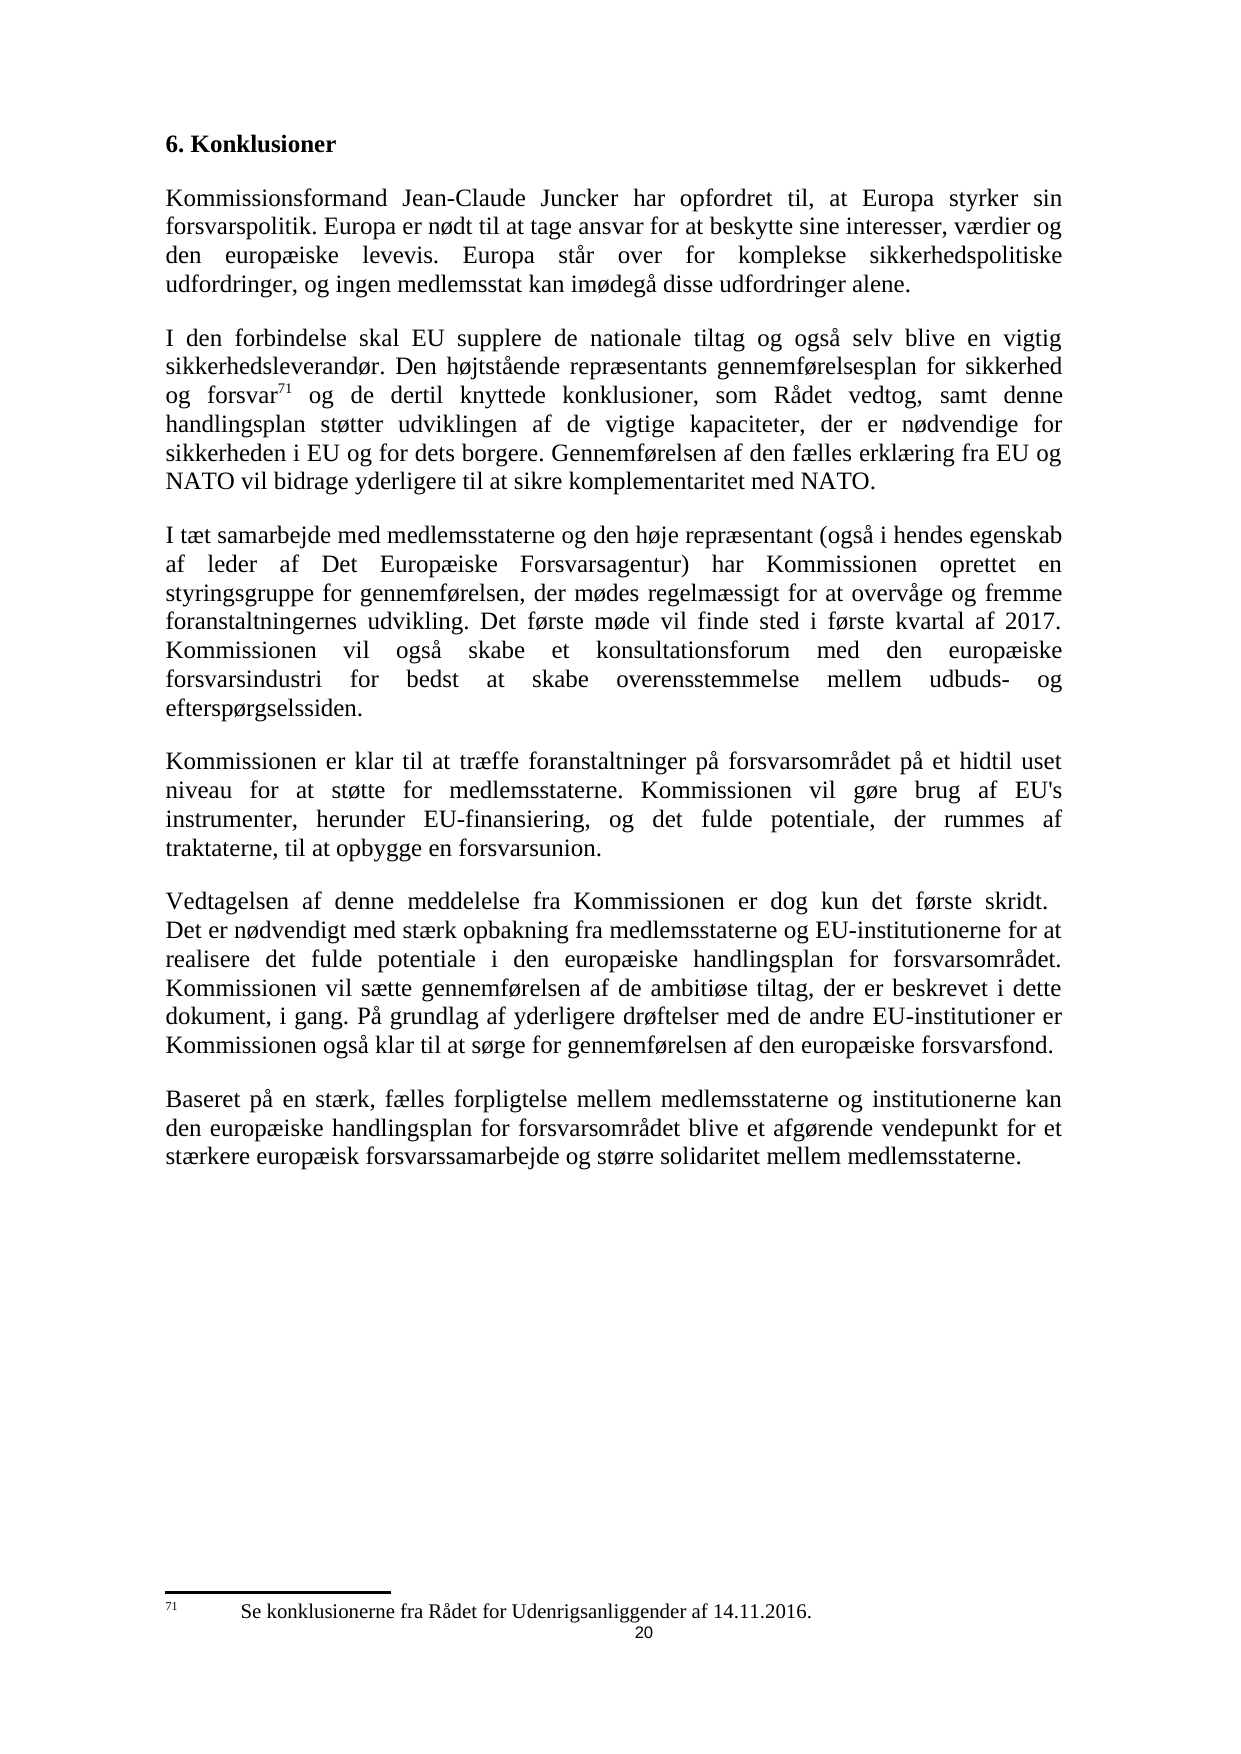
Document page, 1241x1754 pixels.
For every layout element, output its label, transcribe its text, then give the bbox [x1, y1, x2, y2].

text Baseret på en stærk, fælles forpligtelse mellem medlemsstaterne og institutionerne kan den europæiske handlingsplan for forsvarsområdet blive et afgørende vendepunkt for et stærkere europæisk forsvarssamarbejde og større solidaritet mellem medlemsstaterne. [165, 1084, 1063, 1170]
text 6. Konklusioner [165, 129, 1063, 158]
text I den forbindelse skal EU supplere de nationale tiltag og også selv blive en vigtig sikkerhedsleverandør. Den højtstående repræsentants gennemførelsesplan for sikkerhed og forsvar og de dertil knyttede konklusioner, som Rådet vedtog, samt denne handlingsplan støtter udviklingen af de vigtige kapaciteter, der er nødvendige for sikkerheden i EU og for dets borgere. Gennemførelsen af den fælles erklæring fra EU og NATO vil bidrage yderligere til at sikre komplementaritet med NATO. [165, 323, 1063, 495]
text Kommissionen er klar til at træffe foranstaltninger på forsvarsområdet på et hidtil uset niveau for at støtte for medlemsstaterne. Kommissionen vil gøre brug af EU's instrumenter, herunder EU-finansiering, og det fulde potentiale, der rummes af traktaterne, til at opbygge en forsvarsunion. [165, 746, 1063, 861]
text Kommissionsformand Jean-Claude Juncker har opfordret til, at Europa styrker sin forsvarspolitik. Europa er nødt til at tage ansvar for at beskytte sine interesser, værdier og den europæiske levevis. Europa står over for komplekse sikkerhedspolitiske udfordringer, og ingen medlemsstat kan imødegå disse udfordringer alene. [165, 183, 1063, 298]
text I tæt samarbejde med medlemsstaterne og den høje repræsentant (også i hendes egenskab af leder af Det Europæiske Forsvarsagentur) har Kommissionen oprettet en styringsgruppe for gennemførelsen, der mødes regelmæssigt for at overvåge og fremme foranstaltningernes udvikling. Det første møde vil finde sted i første kvartal af 2017. Kommissionen vil også skabe et konsultationsforum med den europæiske forsvarsindustri for bedst at skabe overensstemmelse mellem udbuds- og efterspørgselssiden. [165, 520, 1063, 721]
text Vedtagelsen af denne meddelelse fra Kommissionen er dog kun det første skridt. Det er nødvendigt med stærk opbakning fra medlemsstaterne og EU-institutionerne for at realisere det fulde potentiale i den europæiske handlingsplan for forsvarsområdet. Kommissionen vil sætte gennemførelsen af de ambitiøse tiltag, der er beskrevet i dette dokument, i gang. På grundlag af yderligere drøftelser med de andre EU-institutioner er Kommissionen også klar til at sørge for gennemførelsen af den europæiske forsvarsfond. [165, 886, 1063, 1059]
